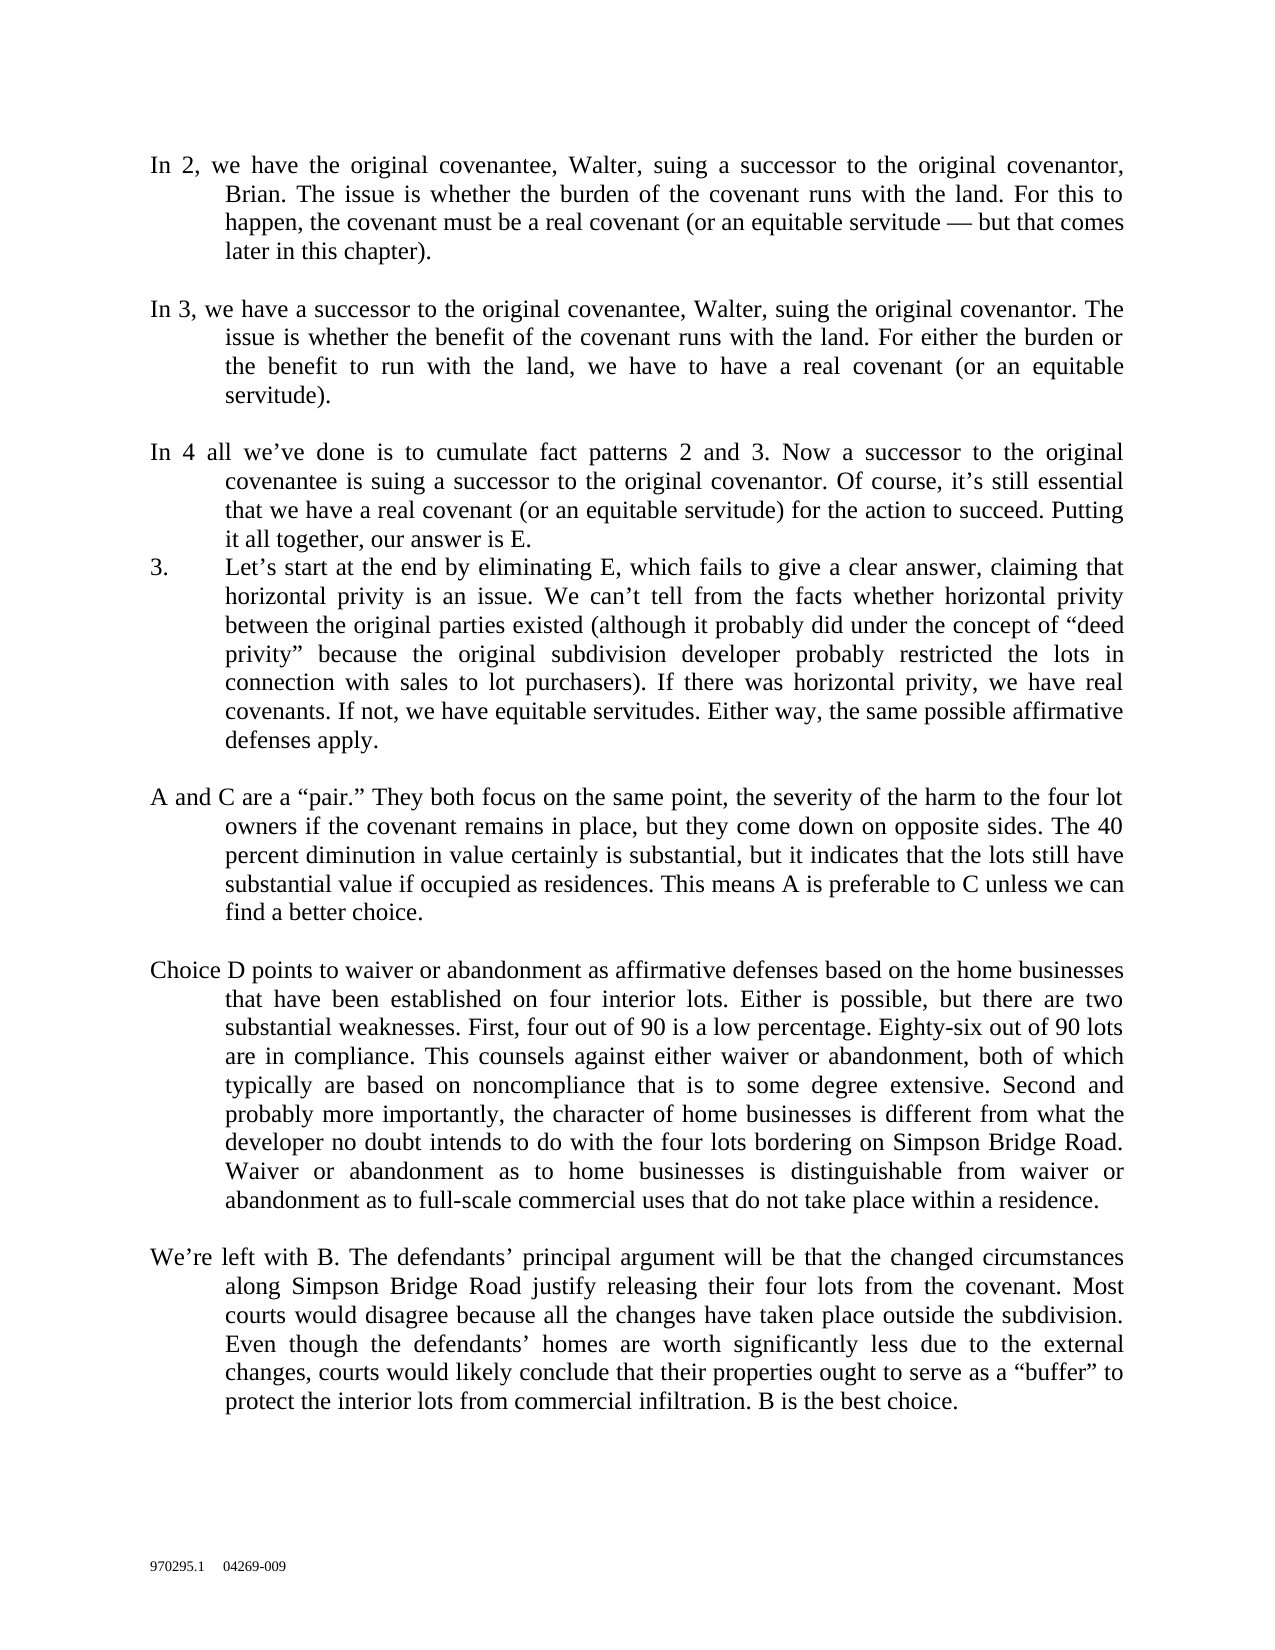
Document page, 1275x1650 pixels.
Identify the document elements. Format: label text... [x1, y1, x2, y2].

text We’re left with B. The defendants’ principal argument will be that the changed circumstances along Simpson Bridge Road justify releasing their four lots from the covenant. Most courts would disagree because all the changes have taken place outside the subdivision. Even though the defendants’ homes are worth significantly less due to the external changes, courts would likely conclude that their properties ought to serve as a “buffer” to protect the interior lots from commercial infiltration. B is the best choice. [150, 1242, 1125, 1415]
text A and C are a “pair.” They both focus on the same point, the severity of the harm to the four lot owners if the covenant remains in place, but they come down on opposite sides. The 40 percent diminution in value certainly is substantial, but it indicates that the lots still have substantial value if occupied as residences. This means A is preferable to C unless we can find a better choice. [150, 782, 1125, 926]
text Choice D points to waiver or abandonment as affirmative defenses based on the home businesses that have been established on four interior lots. Either is possible, but there are two substantial weaknesses. First, four out of 90 is a low percentage. Eighty-six out of 90 lots are in compliance. This counsels against either waiver or abandonment, both of which typically are based on noncompliance that is to some degree extensive. Second and probably more importantly, the character of home businesses is different from what the developer no doubt intends to do with the four lots bordering on Simpson Bridge Road. Waiver or abandonment as to home businesses is distinguishable from waiver or abandonment as to full-scale commercial uses that do not take place within a residence. [150, 955, 1125, 1214]
text 3. Let’s start at the end by eliminating E, which fails to give a clear answer, claiming that horizontal privity is an issue. We can’t tell from the facts whether horizontal privity between the original parties existed (although it probably did under the concept of “deed privity” because the original subdivision developer probably restricted the lots in connection with sales to lot purchasers). If there was horizontal privity, we have real covenants. If not, we have equitable servitudes. Either way, the same possible affirmative defenses apply. [150, 552, 1125, 754]
text In 4 all we’ve done is to cumulate fact patterns 2 and 3. Now a successor to the original covenantee is suing a successor to the original covenantor. Of course, it’s still essential that we have a real covenant (or an equitable servitude) for the action to succeed. Putting it all together, our answer is E. [150, 437, 1125, 552]
text In 3, we have a successor to the original covenantee, Walter, suing the original covenantor. The issue is whether the benefit of the covenant runs with the land. For either the burden or the benefit to run with the land, we have to have a real covenant (or an equitable servitude). [150, 294, 1125, 409]
text In 2, we have the original covenantee, Walter, suing a successor to the original covenantor, Brian. The issue is whether the burden of the covenant runs with the land. For this to happen, the covenant must be a real covenant (or an equitable servitude — but that comes later in this chapter). [150, 150, 1125, 265]
